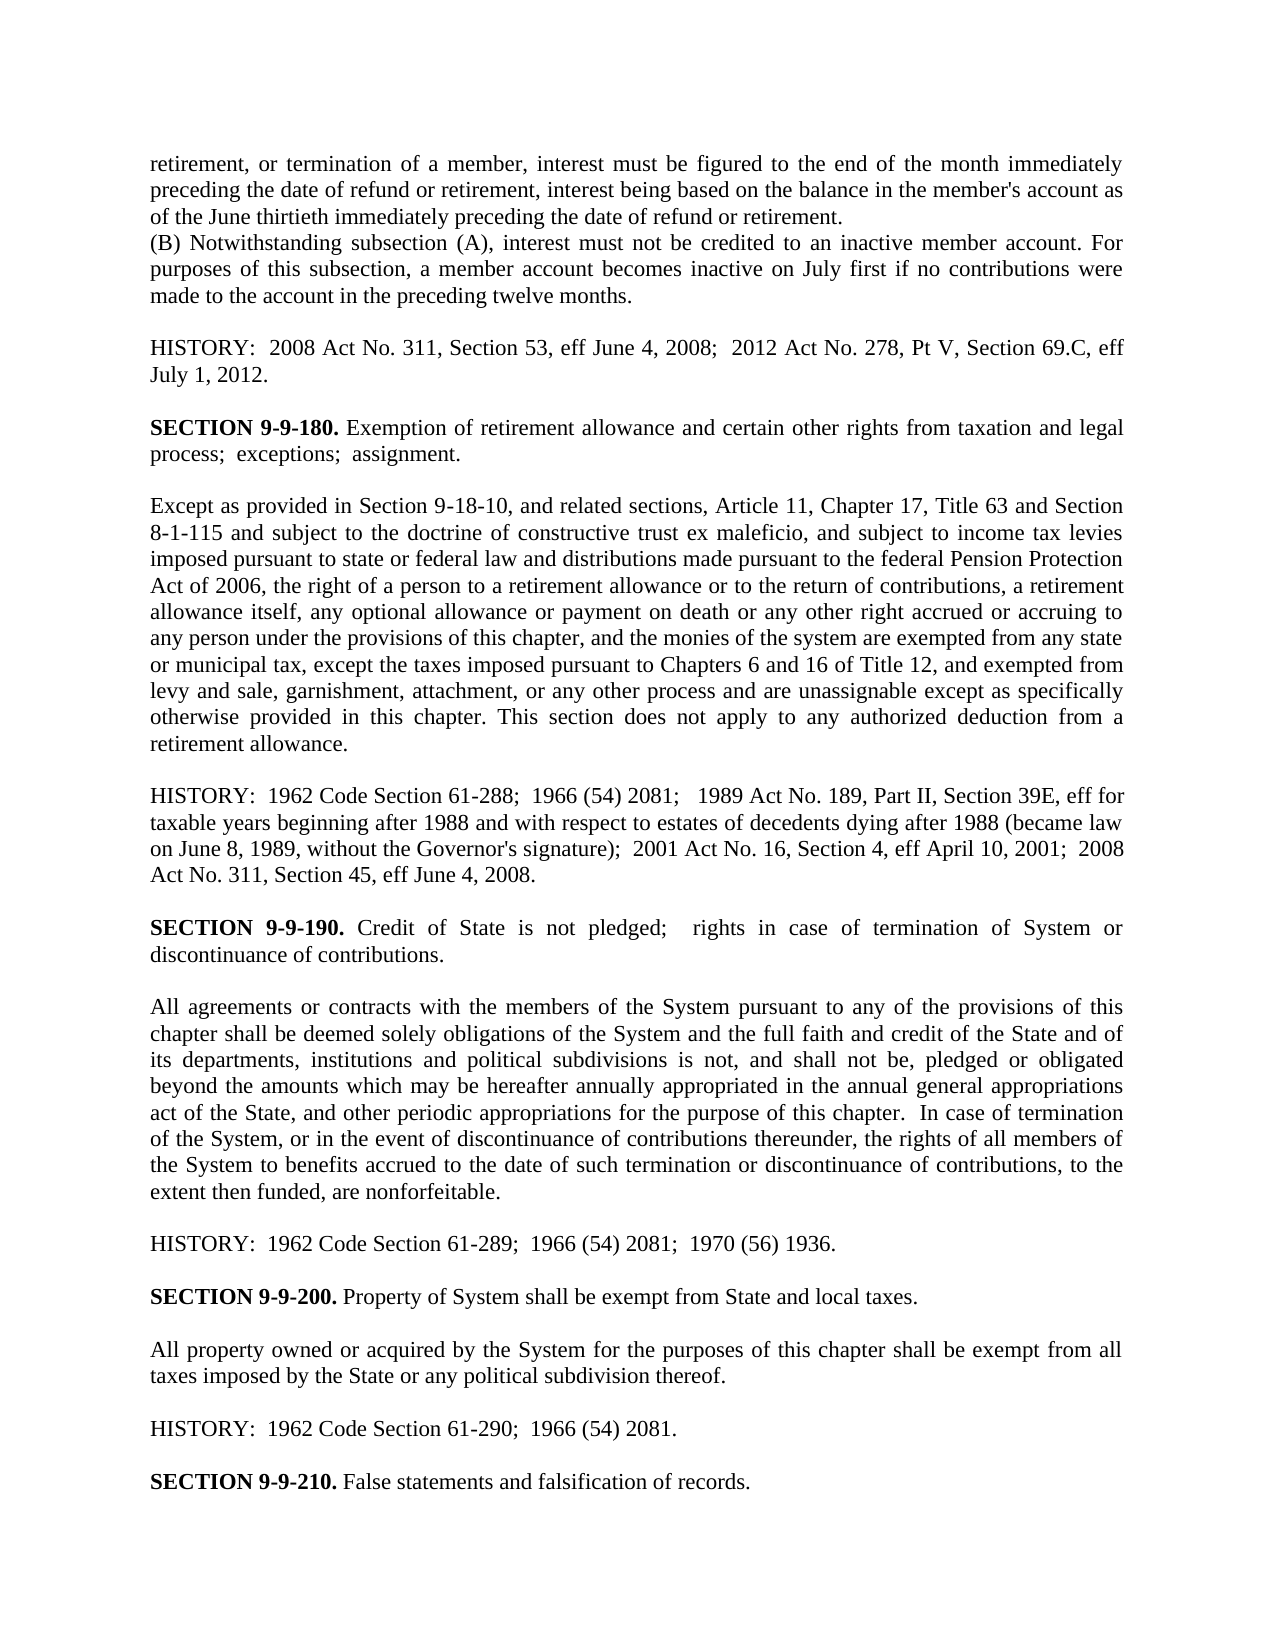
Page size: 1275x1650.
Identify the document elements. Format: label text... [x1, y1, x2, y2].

text SECTION 9-9-200. Property of System shall be exempt from State and local taxes. [150, 1283, 1125, 1309]
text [150, 150, 1125, 229]
text HISTORY: 2008 Act No. 311, Section 53, eff June 4, 2008; 2012 Act No. 278, Pt V, Section 69.C, eff July 1, 2012. [150, 334, 1125, 387]
text SECTION 9-9-190. Credit of State is not pledged; rights in case of termination of System or discontinuance of contributions. [150, 914, 1125, 967]
text SECTION 9-9-180. Exemption of retirement allowance and certain other rights from taxation and legal process; exceptions; assignment. [150, 413, 1125, 466]
text All property owned or acquired by the System for the purposes of this chapter shall be exempt from all taxes imposed by the State or any political subdivision thereof. [150, 1336, 1125, 1389]
text HISTORY: 1962 Code Section 61-289; 1966 (54) 2081; 1970 (56) 1936. [150, 1231, 1125, 1257]
text All agreements or contracts with the members of the System pursuant to any of the provisions of this chapter shall be deemed solely obligations of the System and the full faith and credit of the State and of its departments, institutions and political subdivisions is not, and shall not be, pledged or obligated beyond the amounts which may be hereafter annually appropriated in the annual general appropriations act of the State, and other periodic appropriations for the purpose of this chapter. In case of termination of the System, or in the event of discontinuance of contributions thereunder, the rights of all members of the System to benefits accrued to the date of such termination or discontinuance of contributions, to the extent then funded, are nonforfeitable. [150, 993, 1125, 1204]
text HISTORY: 1962 Code Section 61-290; 1966 (54) 2081. [150, 1415, 1125, 1441]
text HISTORY: 1962 Code Section 61-288; 1966 (54) 2081; 1989 Act No. 189, Part II, Section 39E, eff for taxable years beginning after 1988 and with respect to estates of decedents dying after 1988 (became law on June 8, 1989, without the Governor's signature); 2001 Act No. 16, Section 4, eff April 10, 2001; 2008 Act No. 311, Section 45, eff June 4, 2008. [150, 782, 1125, 888]
text (B) Notwithstanding subsection (A), interest must not be credited to an inactive member account. For purposes of this subsection, a member account becomes inactive on July first if no contributions were made to the account in the preceding twelve months. [150, 229, 1125, 308]
text Except as provided in Section 9-18-10, and related sections, Article 11, Chapter 17, Title 63 and Section 8-1-115 and subject to the doctrine of constructive trust ex maleficio, and subject to income tax levies imposed pursuant to state or federal law and distributions made pursuant to the federal Pension Protection Act of 2006, the right of a person to a retirement allowance or to the return of contributions, a retirement allowance itself, any optional allowance or payment on death or any other right accrued or accruing to any person under the provisions of this chapter, and the monies of the system are exempted from any state or municipal tax, except the taxes imposed pursuant to Chapters 6 and 16 of Title 12, and exempted from levy and sale, garnishment, attachment, or any other process and are unassignable except as specifically otherwise provided in this chapter. This section does not apply to any authorized deduction from a retirement allowance. [150, 493, 1125, 756]
text SECTION 9-9-210. False statements and falsification of records. [150, 1468, 1125, 1494]
